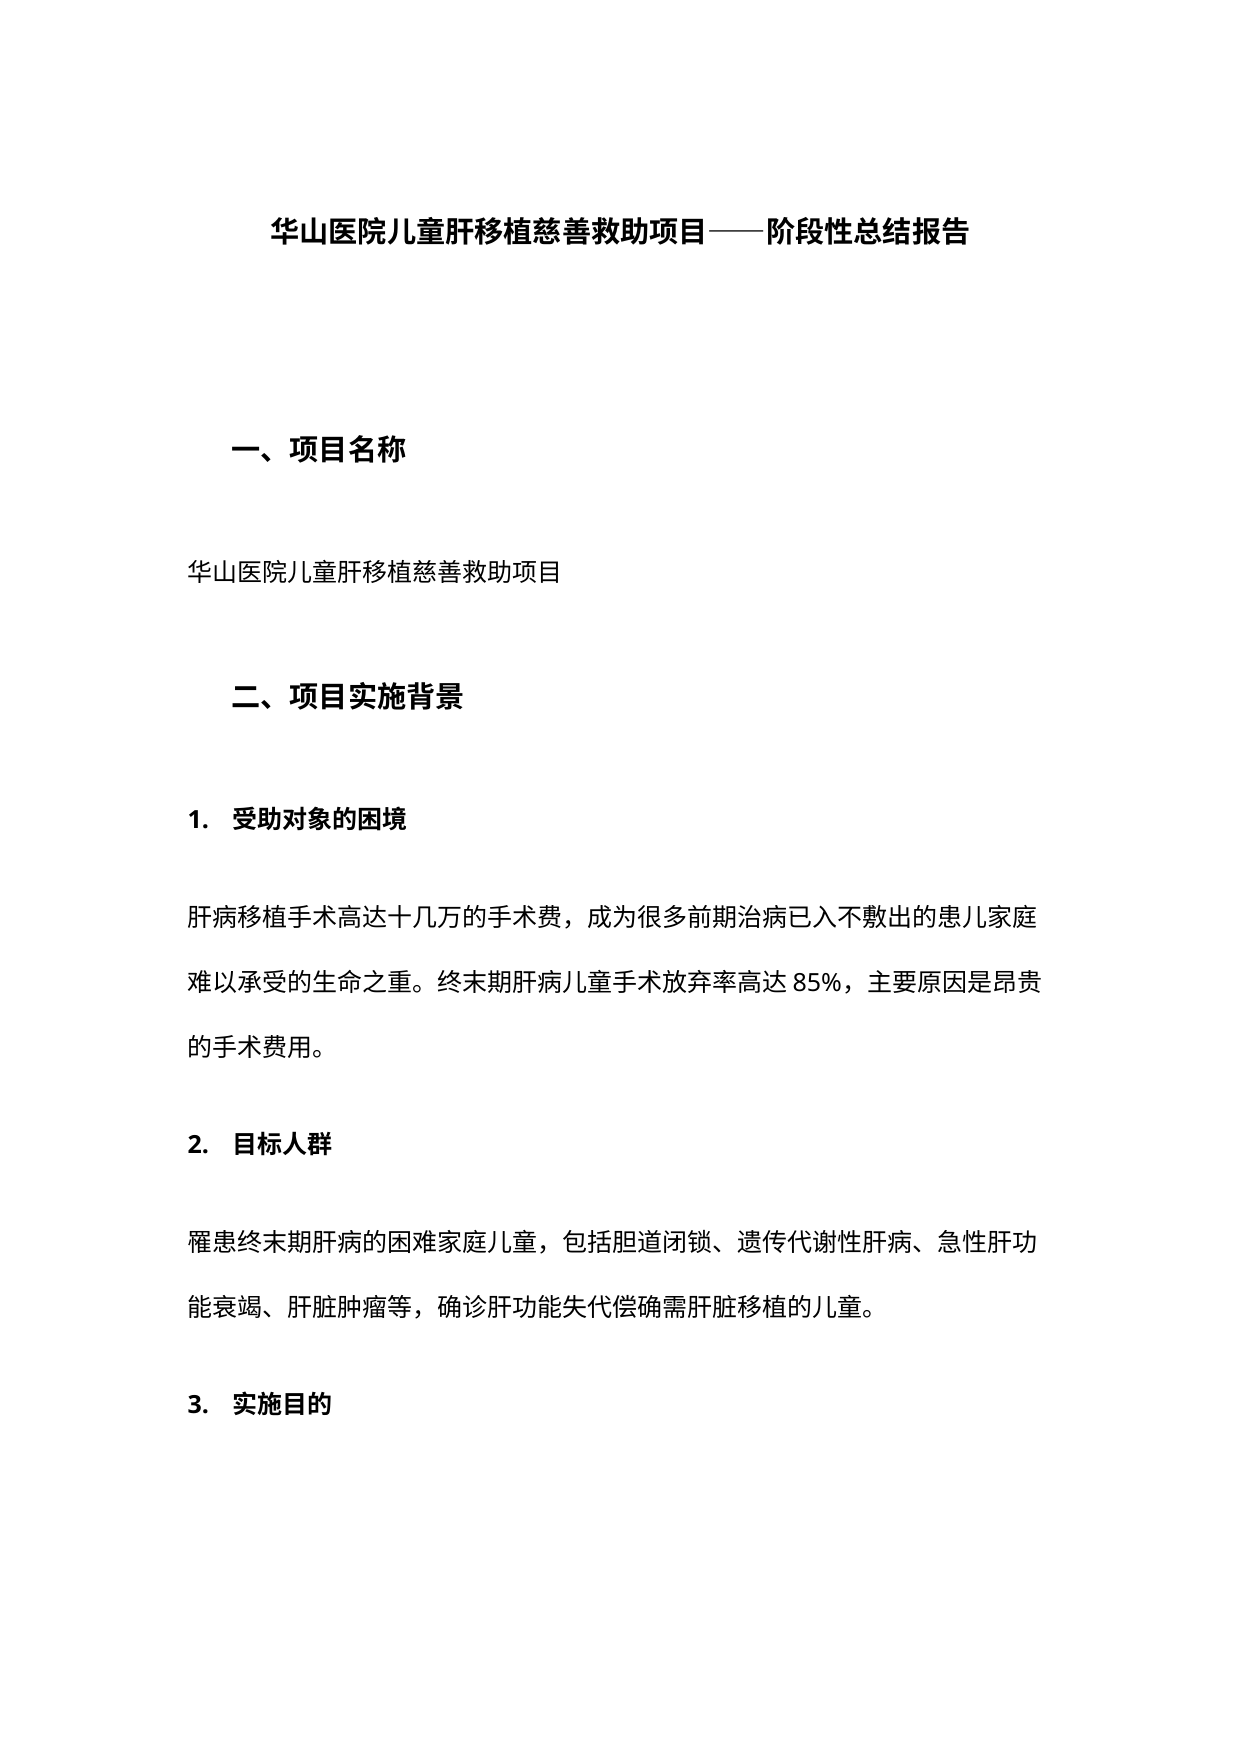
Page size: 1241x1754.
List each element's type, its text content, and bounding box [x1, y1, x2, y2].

list 罹患终末期肝病的困难家庭儿童，包括胆道闭锁、遗传代谢性肝病、急性肝功能衰竭、肝脏肿瘤等，确诊肝功能失代偿确需肝脏移植的儿童。 [187, 1208, 1053, 1338]
text 肝病移植手术高达十几万的手术费，成为很多前期治病已入不敷出的患儿家庭难以承受的生命之重。终末期肝病儿童手术放弃率高达85%，主要原因是昂贵的手术费用。 [187, 883, 1053, 1078]
subtitle 华山医院儿童肝移植慈善救助项目——阶段性总结报告 [187, 197, 1053, 262]
subtitle 项目名称 [187, 416, 1053, 481]
list 目标人群 [187, 1110, 1053, 1175]
list 实施目的 [187, 1370, 1053, 1435]
list 华山医院儿童肝移植慈善救助项目 [187, 538, 1053, 603]
list 受助对象的困境 [187, 785, 1053, 850]
subtitle 项目实施背景 [187, 663, 1053, 728]
